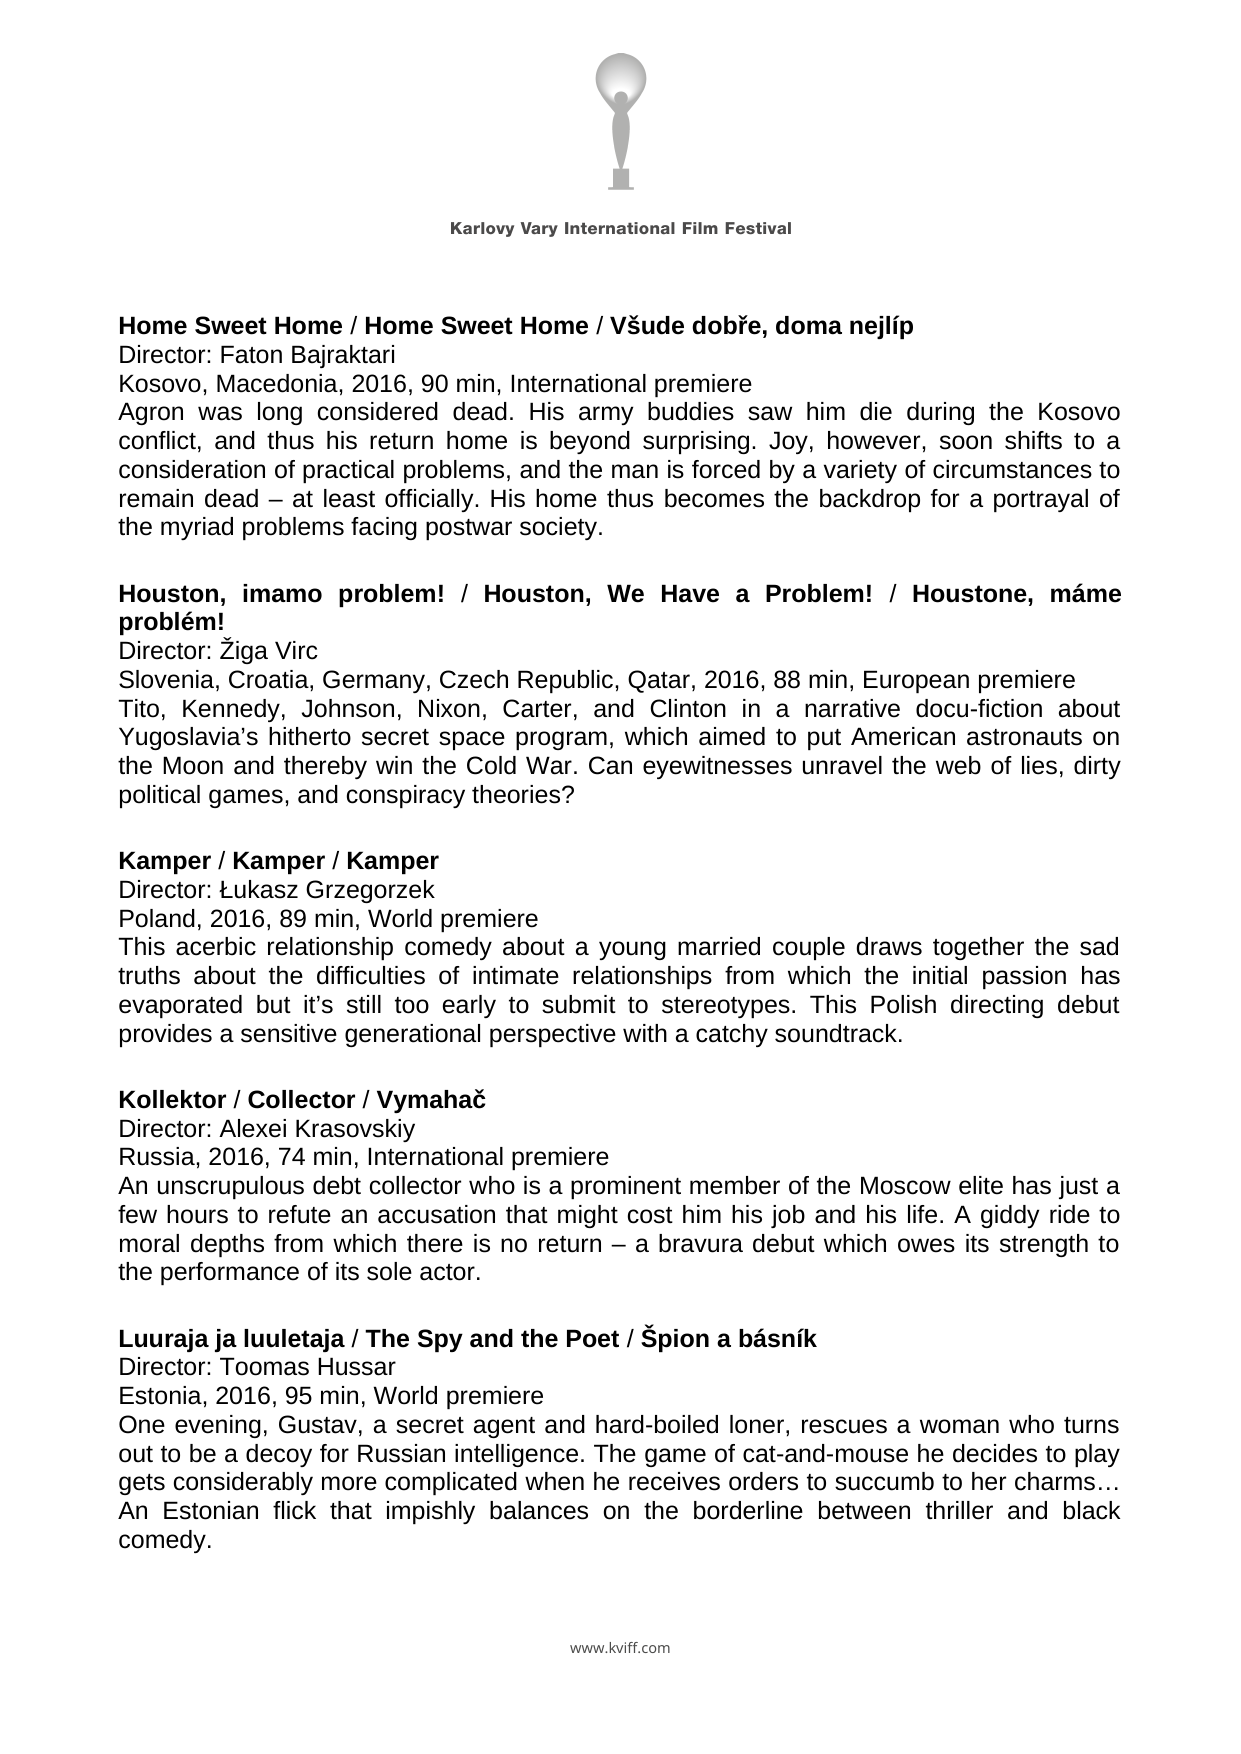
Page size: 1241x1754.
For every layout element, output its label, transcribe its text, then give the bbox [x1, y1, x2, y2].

text Estonia, 2016, 95 min, World premiere [118, 1381, 1122, 1410]
text Slovenia, Croatia, Germany, Czech Republic, Qatar, 2016, 88 min, European premiere [118, 665, 1122, 693]
text Director: Toomas Hussar [118, 1352, 1122, 1381]
text This acerbic relationship comedy about a young married couple draws together the sad truths about the difficulties of intimate relationships from which the initial passion has evaporated but it’s still too early to submit to stereotypes. This Polish directing debut provides a sensitive generational perspective with a catchy soundtrack. [118, 932, 1122, 1047]
text One evening, Gustav, a secret agent and hard-boiled loner, rescues a woman who turns out to be a decoy for Russian intelligence. The game of cat-and-mouse he decides to play gets considerably more complicated when he receives orders to succumb to her charms… An Estonian flick that impishly balances on the borderline between thriller and black comedy. [118, 1410, 1122, 1553]
text Tito, Kennedy, Johnson, Nixon, Carter, and Clinton in a narrative docu-fiction about Yugoslavia’s hitherto secret space program, which aimed to put American astronauts on the Moon and thereby win the Cold War. Can eyewitnesses unravel the web of lies, dirty political games, and conspiracy theories? [118, 693, 1122, 808]
text Kollektor / Collector / Vymahač [118, 1085, 1122, 1113]
text Kosovo, Macedonia, 2016, 90 min, International premiere [118, 368, 1122, 397]
text Director: Žiga Virc [118, 636, 1122, 665]
text Director: Alexei Krasovskiy [118, 1113, 1122, 1142]
picture [377, 53, 864, 240]
text An unscrupulous debt collector who is a prominent member of the Moscow elite has just a few hours to refute an accusation that might cost him his job and his life. A giddy ride to moral depths from which there is no return – a bravura debut which owes its strength to the performance of its sole actor. [118, 1171, 1122, 1286]
text Houston, imamo problem! / Houston, We Have a Problem! / Houstone, máme problém! [118, 578, 1122, 636]
text Director: Łukasz Grzegorzek [118, 875, 1122, 903]
text Russia, 2016, 74 min, International premiere [118, 1142, 1122, 1171]
text Agron was long considered dead. His army buddies saw him die during the Kosovo conflict, and thus his return home is beyond surprising. Joy, however, soon shifts to a consideration of practical problems, and the man is forced by a variety of circumstances to remain dead – at least officially. His home thus becomes the backdrop for a portrayal of the myriad problems facing postwar society. [118, 397, 1122, 541]
text Poland, 2016, 89 min, World premiere [118, 903, 1122, 932]
text Luuraja ja luuletaja / The Spy and the Poet / Špion a básník [118, 1323, 1122, 1352]
text Kamper / Kamper / Kamper [118, 846, 1122, 875]
text Home Sweet Home / Home Sweet Home / Všude dobře, doma nejlíp [118, 311, 1122, 340]
text Director: Faton Bajraktari [118, 340, 1122, 368]
